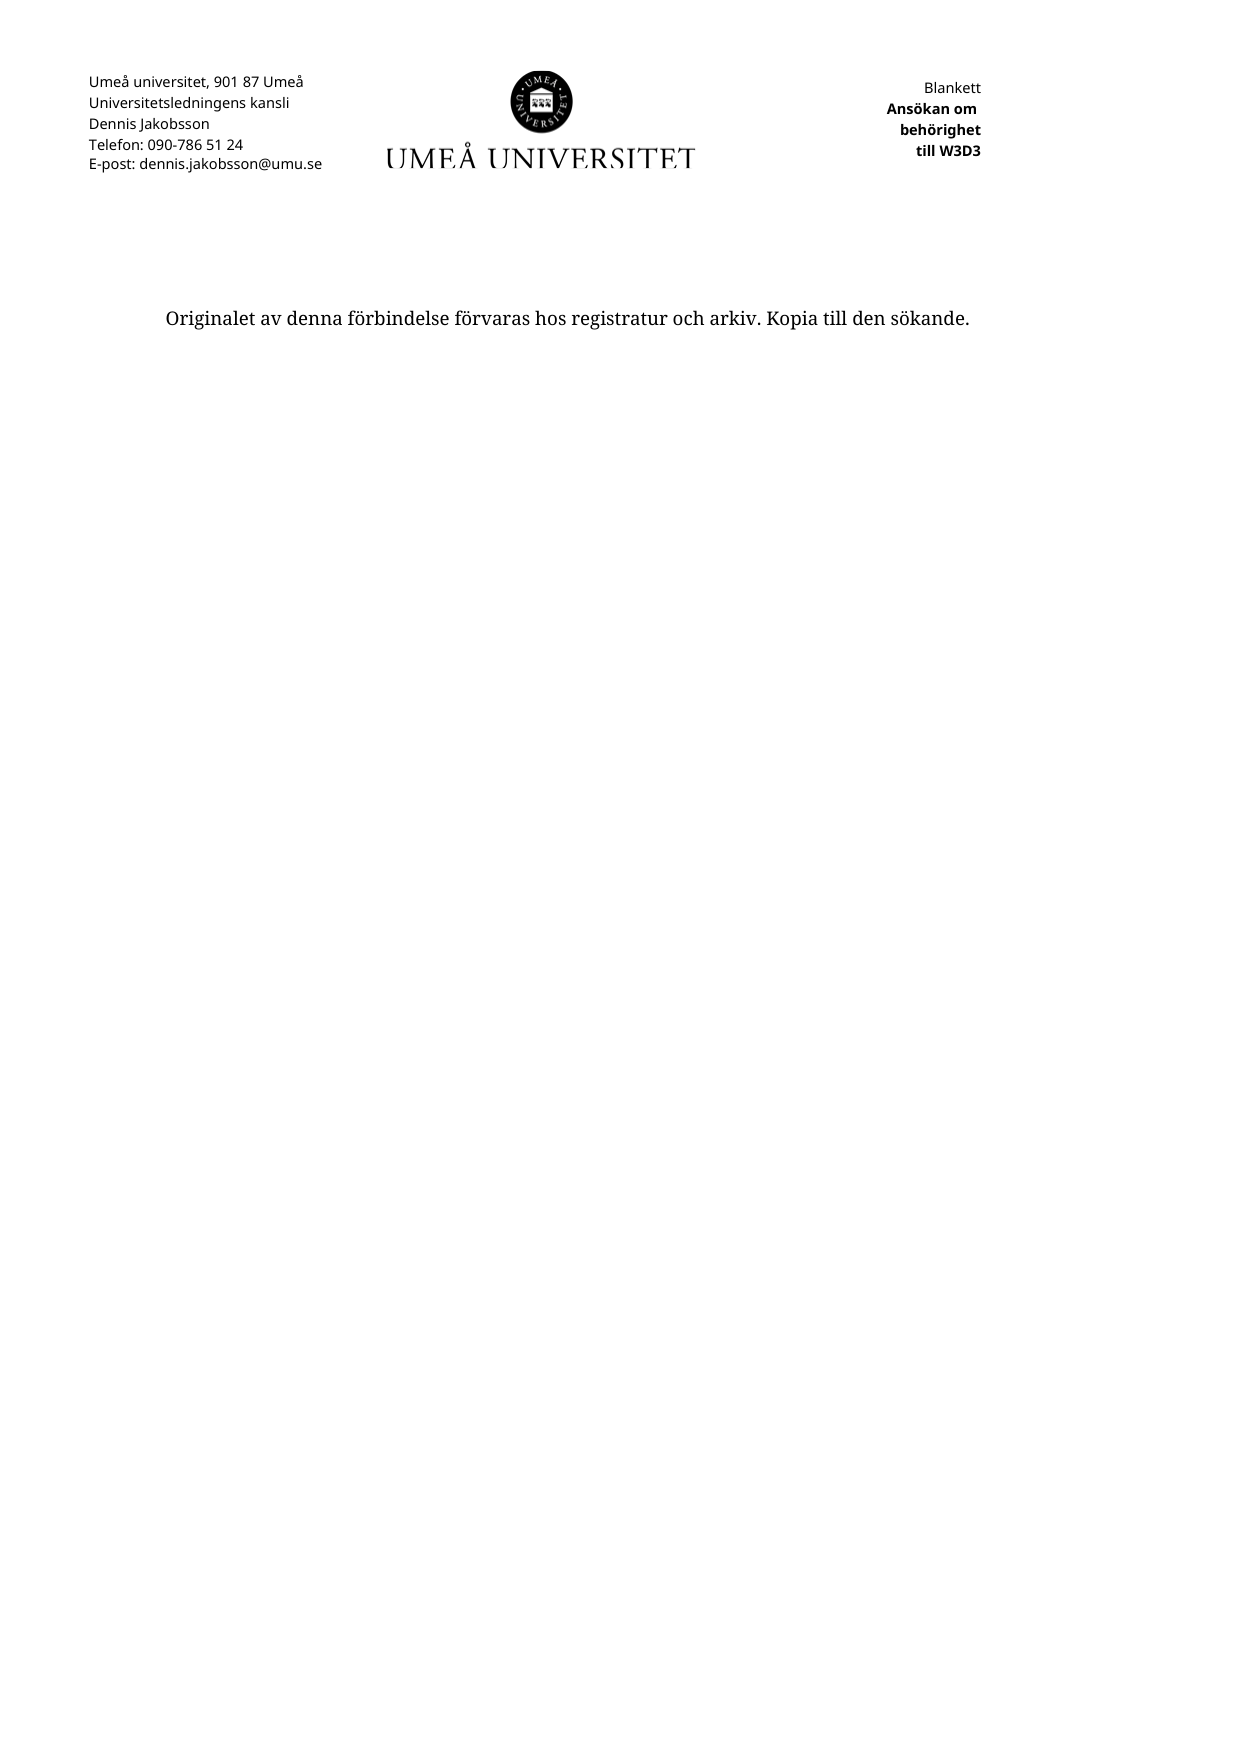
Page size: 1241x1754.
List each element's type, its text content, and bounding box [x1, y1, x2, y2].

text Originalet av denna förbindelse förvaras hos registratur och arkiv. Kopia till den sökande. [165, 305, 1075, 330]
picture [385, 70, 696, 168]
